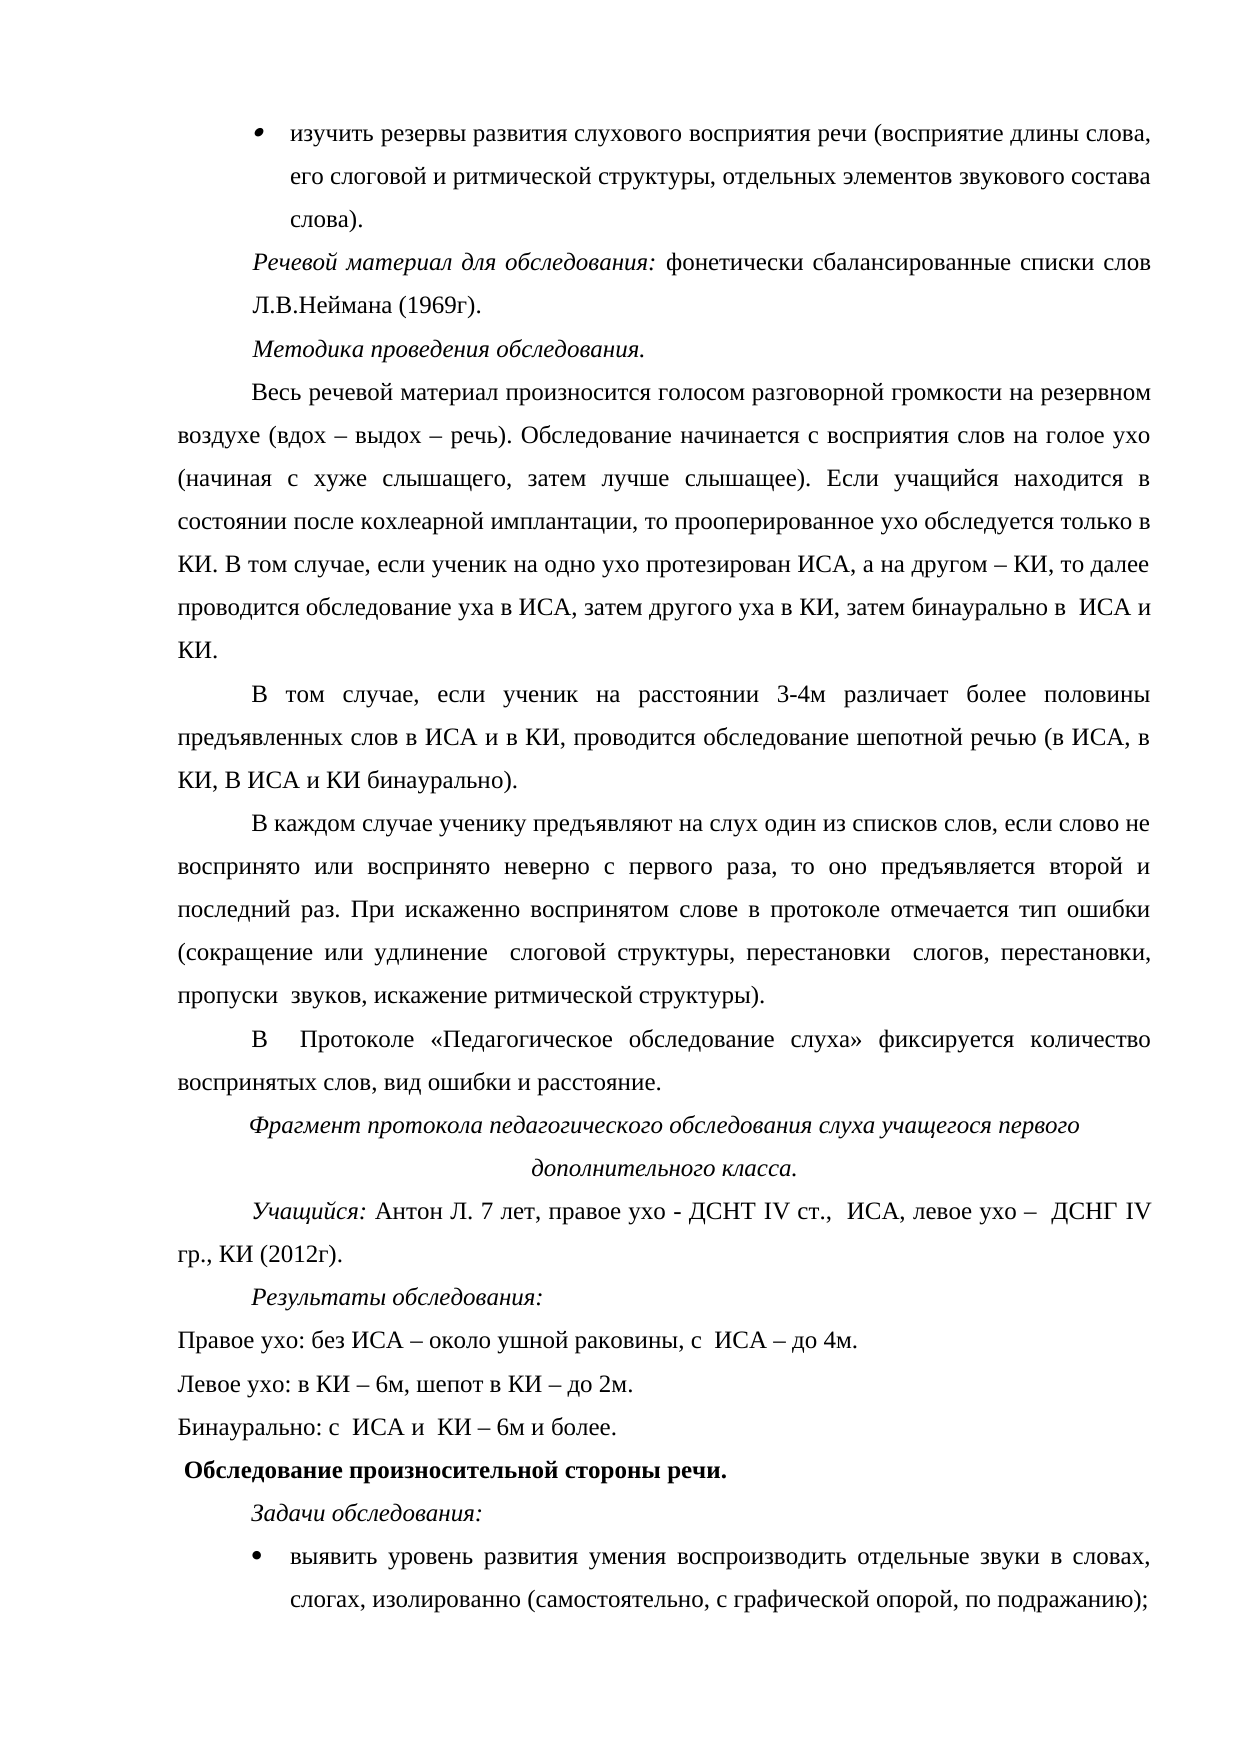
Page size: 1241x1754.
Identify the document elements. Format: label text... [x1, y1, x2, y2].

text Методика проведения обследования. [252, 334, 1152, 362]
text Левое ухо: в КИ – 6м, шепот в КИ – до 2м. [177, 1369, 1152, 1397]
text В том случае, если ученик на расстоянии 3-4м различает более половины предъявленных слов в ИСА и в КИ, проводится обследование шепотной речью (в ИСА, в КИ, В ИСА и КИ бинаурально). [177, 679, 1152, 794]
text Весь речевой материал произносится голосом разговорной громкости на резервном воздухе (вдох – выдох – речь). Обследование начинается с восприятия слов на голое ухо (начиная с хуже слышащего, затем лучше слышащее). Если учащийся находится в состоянии после кохлеарной имплантации, то прооперированное ухо обследуется только в КИ. В том случае, если ученик на одно ухо протезирован ИСА, а на другом – КИ, то далее проводится обследование уха в ИСА, затем другого уха в КИ, затем бинаурально в ИСА и КИ. [177, 377, 1152, 664]
text Учащийся: Антон Л. 7 лет, правое ухо - ДСНТ IV ст., ИСА, левое ухо – ДСНГ IV гр., КИ (2012г). [177, 1196, 1152, 1268]
text В Протоколе «Педагогическое обследование слуха» фиксируется количество воспринятых слов, вид ошибки и расстояние. [177, 1024, 1152, 1096]
text В каждом случае ученику предъявляют на слух один из списков слов, если слово не воспринято или воспринято неверно с первого раза, то оно предъявляется второй и последний раз. При искаженно воспринятом слове в протоколе отмечается тип ошибки (сокращение или удлинение слоговой структуры, перестановки слогов, перестановки, пропуски звуков, искажение ритмической структуры). [177, 808, 1152, 1009]
text Бинаурально: с ИСА и КИ – 6м и более. [177, 1412, 1152, 1441]
text Результаты обследования: [177, 1282, 1152, 1311]
text Фрагмент протокола педагогического обследования слуха учащегося первого дополнительного класса. [177, 1110, 1152, 1182]
text Задачи обследования: [177, 1498, 1152, 1527]
text Речевой материал для обследования: фонетически сбалансированные списки слов Л.В.Неймана (1969г). [252, 247, 1152, 319]
list выявить уровень развития умения воспроизводить отдельные звуки в словах, слогах, изолированно (самостоятельно, с графической опорой, по подражанию); [252, 1541, 1152, 1613]
list изучить резервы развития слухового восприятия речи (восприятие длины слова, его слоговой и ритмической структуры, отдельных элементов звукового состава слова). [252, 118, 1152, 233]
text Правое ухо: без ИСА – около ушной раковины, с ИСА – до 4м. [177, 1326, 1152, 1354]
text Обследование произносительной стороны речи. [177, 1455, 1152, 1484]
